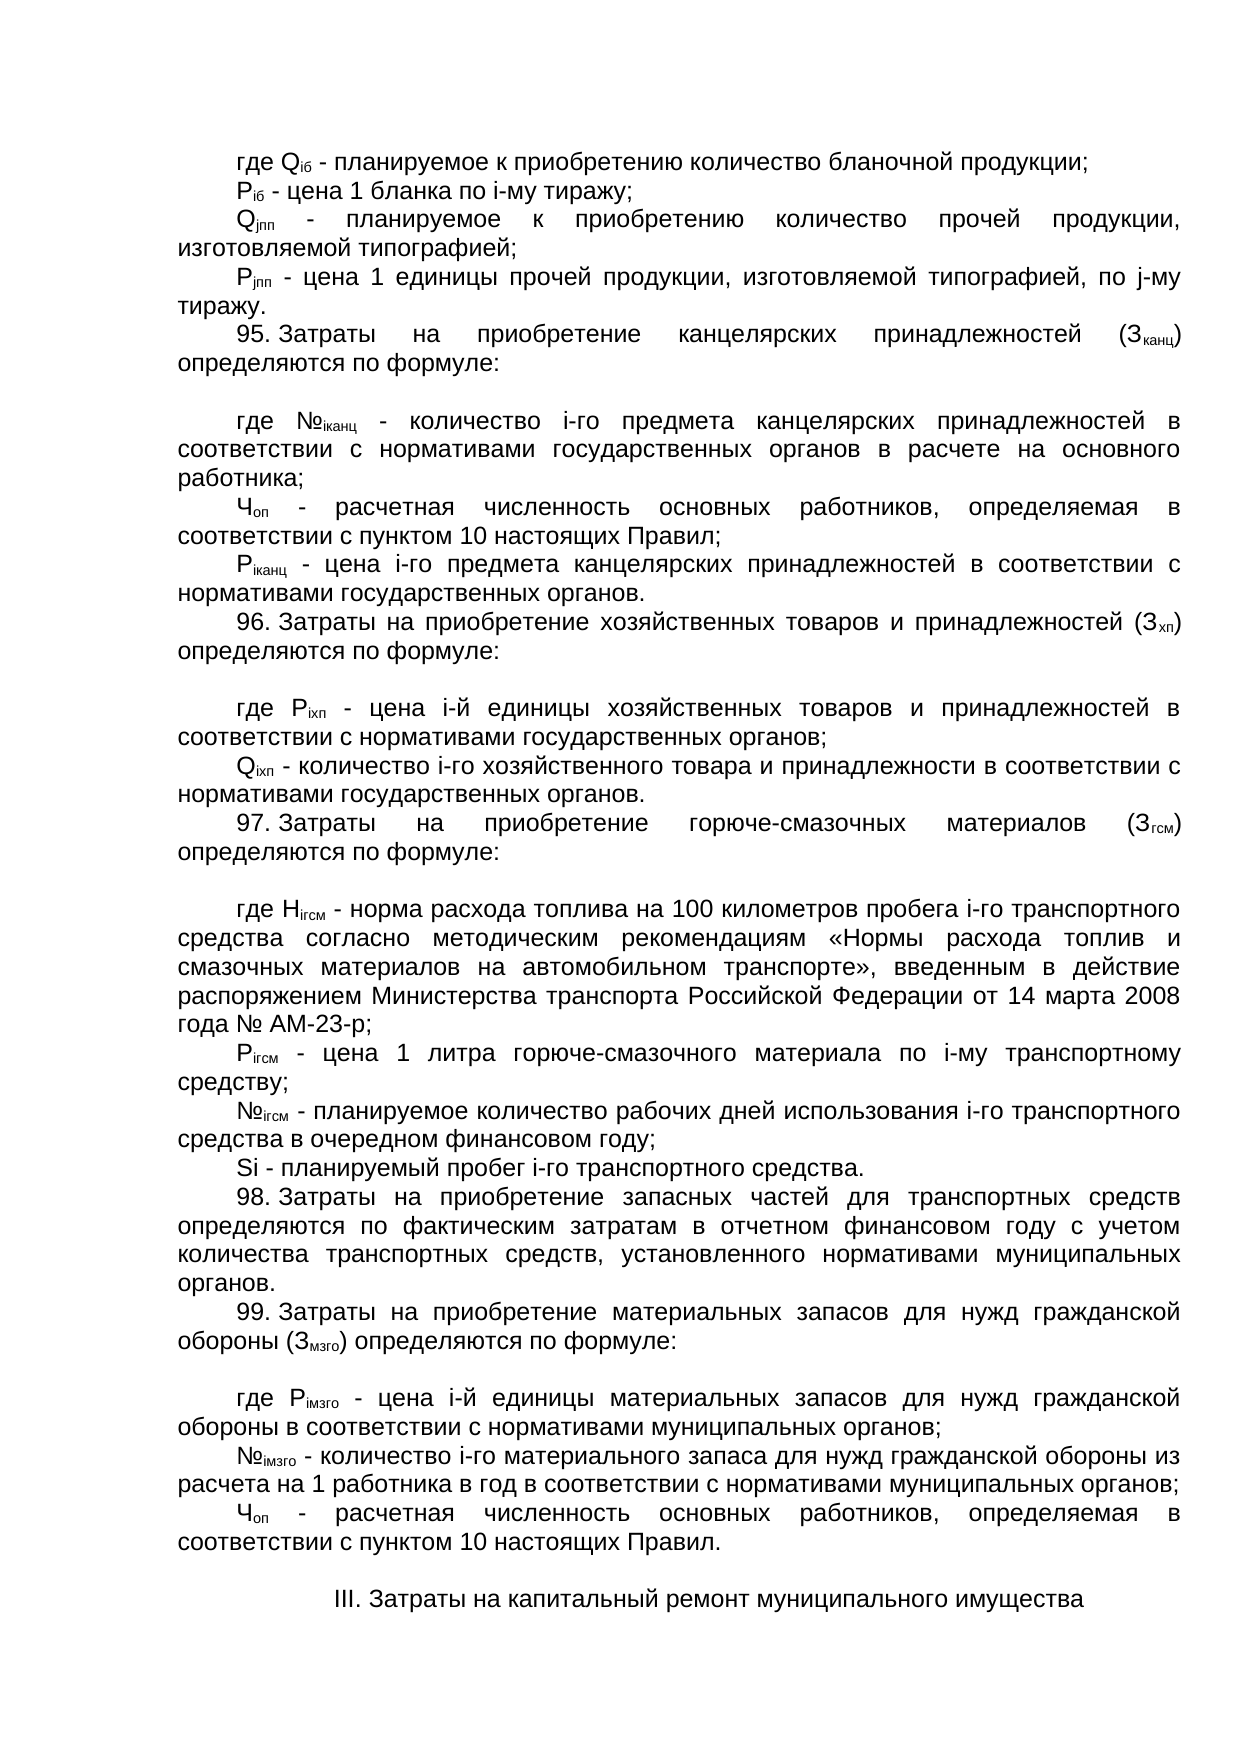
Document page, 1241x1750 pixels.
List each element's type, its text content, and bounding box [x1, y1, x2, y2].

text Qiхп - количество i-го хозяйственного товара и принадлежности в соответствии с нормативами государственных органов. [177, 751, 1182, 808]
text Piканц - цена i-го предмета канцелярских принадлежностей в соответствии с нормативами государственных органов. [177, 549, 1182, 607]
text где Qiб - планируемое к приобретению количество бланочной продукции; [177, 147, 1182, 176]
text Чоп - расчетная численность основных работников, определяемая в соответствии с пунктом 10 настоящих Правил. [177, 1498, 1182, 1556]
text Piб - цена 1 бланка по i-му тиражу; [177, 176, 1182, 204]
text где Piхп - цена i-й единицы хозяйственных товаров и принадлежностей в соответствии с нормативами государственных органов; [177, 693, 1182, 751]
text III. Затраты на капитальный ремонт муниципального имущества [177, 1584, 1182, 1613]
text 95. Затраты на приобретение канцелярских принадлежностей (Зканц) определяются по формуле: [177, 319, 1182, 377]
text Qjпп - планируемое к приобретению количество прочей продукции, изготовляемой типографией; [177, 204, 1182, 262]
text Pjпп - цена 1 единицы прочей продукции, изготовляемой типографией, по j-му тиражу. [177, 262, 1182, 319]
text 98. Затраты на приобретение запасных частей для транспортных средств определяются по фактическим затратам в отчетном финансовом году с учетом количества транспортных средств, установленного нормативами муниципальных органов. [177, 1182, 1182, 1297]
text №iмзго - количество i-го материального запаса для нужд гражданской обороны из расчета на 1 работника в год в соответствии с нормативами муниципальных органов; [177, 1441, 1182, 1498]
text 99. Затраты на приобретение материальных запасов для нужд гражданской обороны (Змзго) определяются по формуле: [177, 1297, 1182, 1354]
text 97. Затраты на приобретение горюче-смазочных материалов (Згсм) определяются по формуле: [177, 808, 1182, 866]
text Piгсм - цена 1 литра горюче-смазочного материала по i-му транспортному средству; [177, 1038, 1182, 1096]
text №iгсм - планируемое количество рабочих дней использования i-го транспортного средства в очередном финансовом году; [177, 1096, 1182, 1153]
text где Нiгсм - норма расхода топлива на 100 километров пробега i-го транспортного средства согласно методическим рекомендациям «Нормы расхода топлив и смазочных материалов на автомобильном транспорте», введенным в действие распоряжением Министерства транспорта Российской Федерации от 14 марта 2008 года № АМ-23-р; [177, 894, 1182, 1038]
text 96. Затраты на приобретение хозяйственных товаров и принадлежностей (Зхп) определяются по формуле: [177, 607, 1182, 664]
text Si - планируемый пробег i-го транспортного средства. [177, 1153, 1182, 1182]
text Чоп - расчетная численность основных работников, определяемая в соответствии с пунктом 10 настоящих Правил; [177, 492, 1182, 549]
text где №iканц - количество i-го предмета канцелярских принадлежностей в соответствии с нормативами государственных органов в расчете на основного работника; [177, 406, 1182, 492]
text где Piмзго - цена i-й единицы материальных запасов для нужд гражданской обороны в соответствии с нормативами муниципальных органов; [177, 1383, 1182, 1441]
